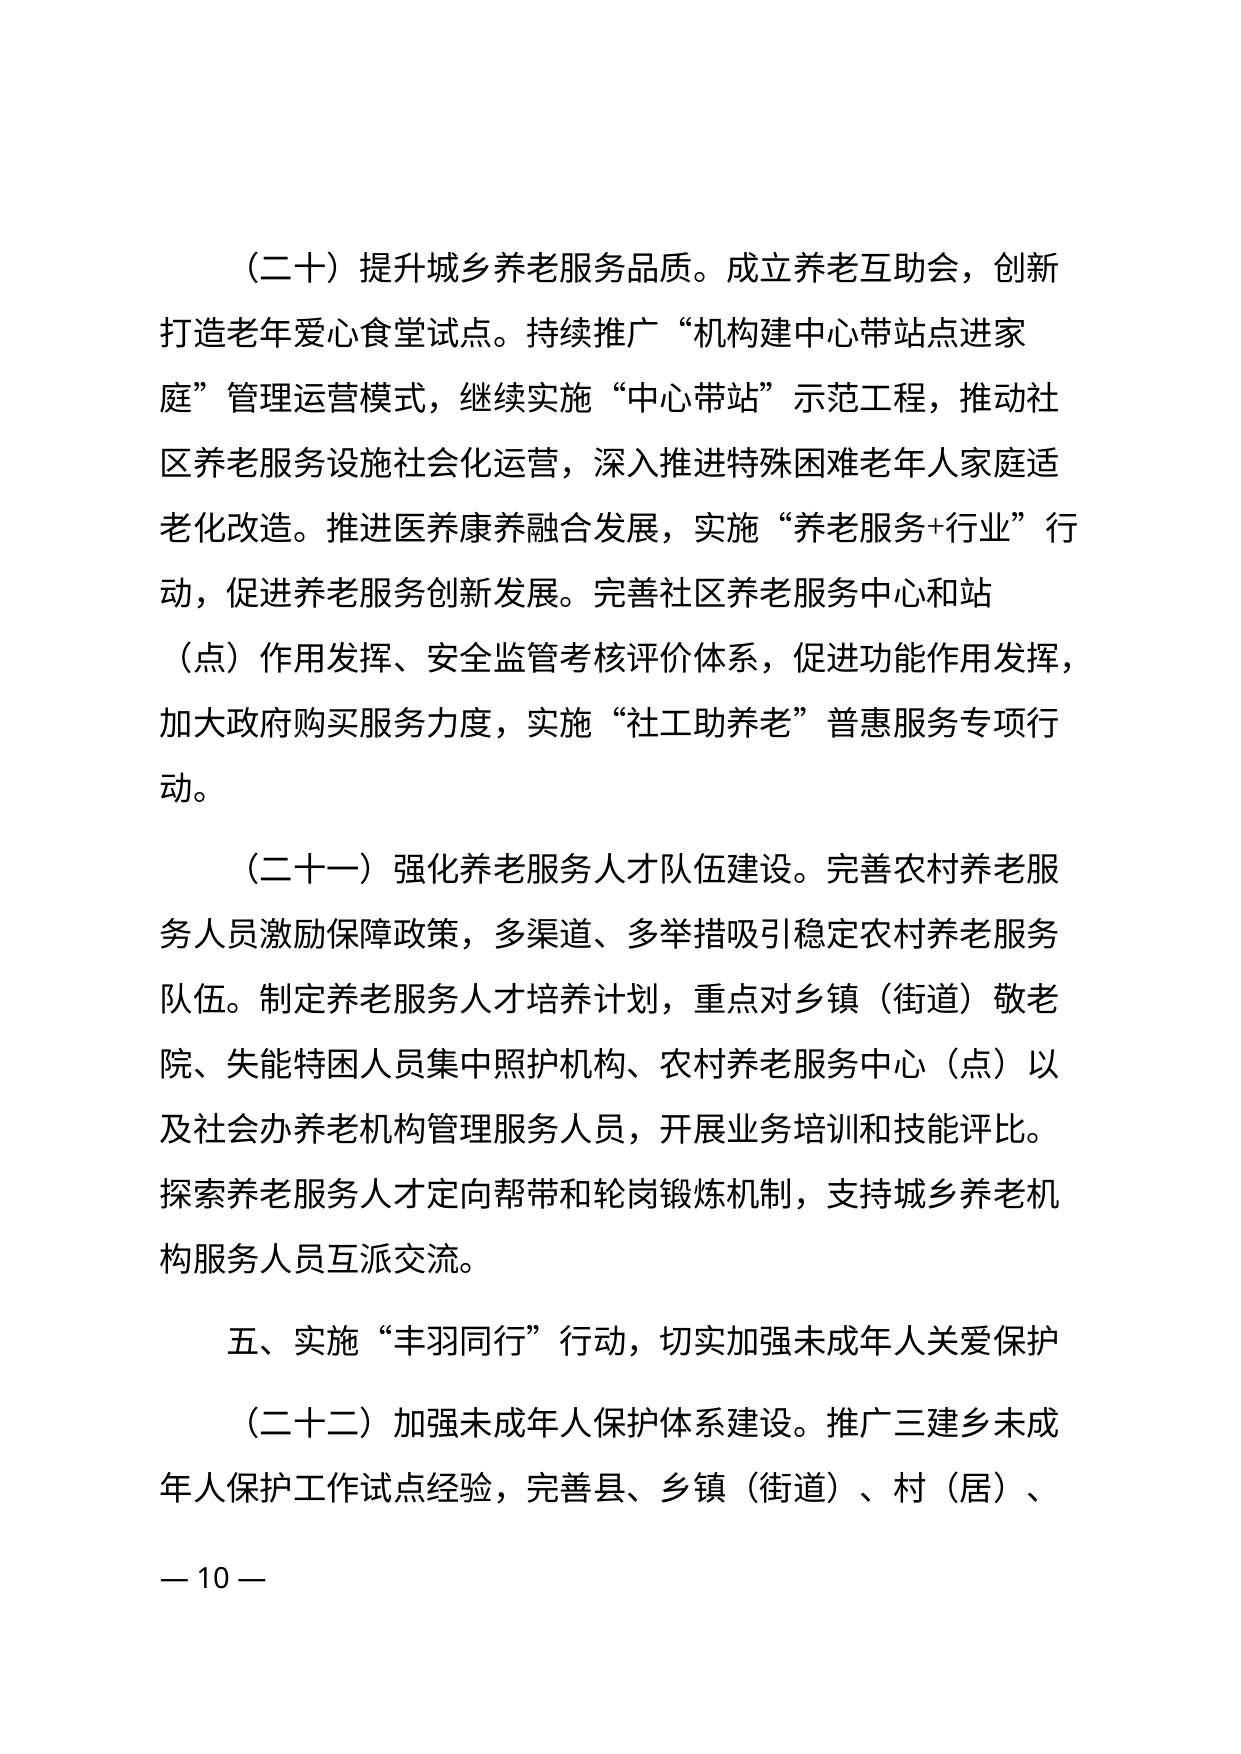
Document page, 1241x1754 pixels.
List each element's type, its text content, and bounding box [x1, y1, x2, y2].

text （二十）提升城乡养老服务品质。成立养老互助会，创新打造老年爱心食堂试点。持续推广“机构建中心带站点进家庭”管理运营模式，继续实施“中心带站”示范工程，推动社区养老服务设施社会化运营，深入推进特殊困难老年人家庭适老化改造。推进医养康养融合发展，实施“养老服务+行业”行动，促进养老服务创新发展。完善社区养老服务中心和站（点）作用发挥、安全监管考核评价体系，促进功能作用发挥，加大政府购买服务力度，实施“社工助养老”普惠服务专项行动。 [159, 233, 1081, 818]
text 五、实施“丰羽同行”行动，切实加强未成年人关爱保护 [159, 1306, 1081, 1371]
text （二十一）强化养老服务人才队伍建设。完善农村养老服务人员激励保障政策，多渠道、多举措吸引稳定农村养老服务队伍。制定养老服务人才培养计划，重点对乡镇（街道）敬老院、失能特困人员集中照护机构、农村养老服务中心（点）以及社会办养老机构管理服务人员，开展业务培训和技能评比。探索养老服务人才定向帮带和轮岗锻炼机制，支持城乡养老机构服务人员互派交流。 [159, 834, 1081, 1289]
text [159, 1388, 1081, 1518]
